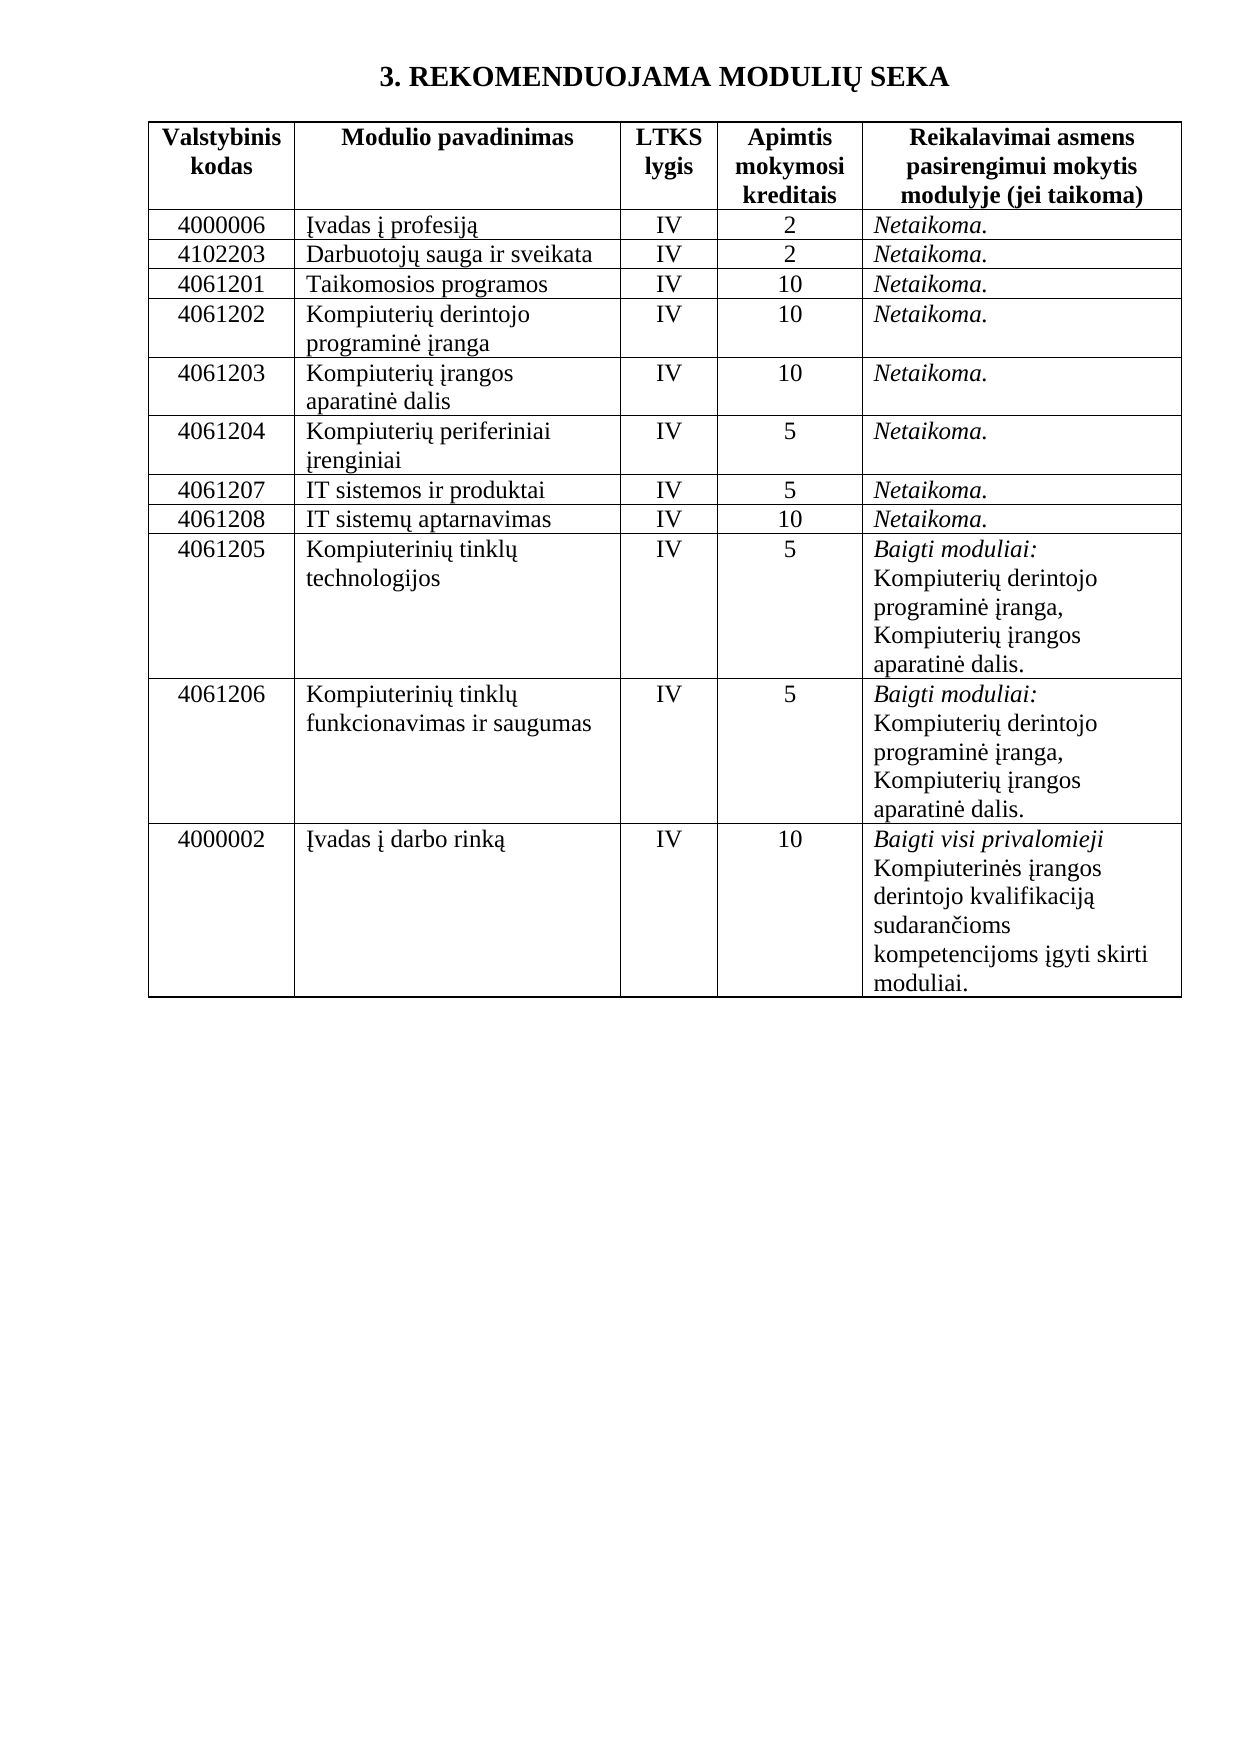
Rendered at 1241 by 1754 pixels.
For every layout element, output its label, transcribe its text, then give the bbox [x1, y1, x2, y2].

table_cell Netaikoma. [863, 269, 1181, 298]
table_cell Taikomosios programos [295, 269, 620, 298]
table_cell IT sistemos ir produktai [295, 475, 620, 503]
table_header Valstybinis kodas [149, 123, 294, 209]
table_cell IV [621, 210, 717, 238]
table_cell 10 [718, 505, 862, 533]
table_cell 5 [718, 679, 862, 823]
table_cell 5 [718, 534, 862, 678]
table_cell 4000006 [149, 210, 294, 238]
table_cell 4000002 [149, 824, 294, 996]
table_cell 4061202 [149, 299, 294, 357]
table_cell IV [621, 269, 717, 298]
table_cell 5 [718, 416, 862, 474]
table_cell 4102203 [149, 240, 294, 268]
table_cell IV [621, 534, 717, 678]
table_cell IV [621, 416, 717, 474]
table_cell 10 [718, 269, 862, 298]
table_cell Kompiuterių įrangos aparatinė dalis [295, 358, 620, 415]
table_cell Kompiuterių periferiniai įrenginiai [295, 416, 620, 474]
table_cell Netaikoma. [863, 475, 1181, 503]
table_cell Kompiuterinių tinklų funkcionavimas ir saugumas [295, 679, 620, 823]
table_header Reikalavimai asmens pasirengimui mokytis modulyje (jei taikoma) [863, 123, 1181, 209]
table_cell 4061206 [149, 679, 294, 823]
table_cell IV [621, 358, 717, 415]
table_cell Netaikoma. [863, 299, 1181, 357]
table_cell Netaikoma. [863, 210, 1181, 238]
table_cell 2 [718, 240, 862, 268]
table_cell Netaikoma. [863, 240, 1181, 268]
table_cell IV [621, 240, 717, 268]
table_cell Netaikoma. [863, 505, 1181, 533]
table_cell Kompiuterinių tinklų technologijos [295, 534, 620, 678]
table_cell IV [621, 505, 717, 533]
table_header Modulio pavadinimas [295, 123, 620, 209]
table_cell Netaikoma. [863, 358, 1181, 415]
table_cell 4061207 [149, 475, 294, 503]
table_cell IV [621, 824, 717, 996]
table_cell 2 [718, 210, 862, 238]
table_cell 4061204 [149, 416, 294, 474]
table_cell Įvadas į darbo rinką [295, 824, 620, 996]
table_cell 10 [718, 824, 862, 996]
table_cell Baigti moduliai: Kompiuterių derintojo programinė įranga, Kompiuterių įrangos aparatinė dalis. [863, 534, 1181, 678]
table_cell IT sistemų aptarnavimas [295, 505, 620, 533]
table_cell Darbuotojų sauga ir sveikata [295, 240, 620, 268]
table_cell 5 [718, 475, 862, 503]
table_cell 4061208 [149, 505, 294, 533]
table_cell Kompiuterių derintojo programinė įranga [295, 299, 620, 357]
table_cell IV [621, 679, 717, 823]
table_cell 10 [718, 358, 862, 415]
table_cell 4061201 [149, 269, 294, 298]
table_cell IV [621, 475, 717, 503]
table_cell Įvadas į profesiją [295, 210, 620, 238]
table_cell 4061203 [149, 358, 294, 415]
table_cell IV [621, 299, 717, 357]
table_cell Baigti visi privalomieji Kompiuterinės įrangos derintojo kvalifikaciją sudarančioms kompetencijoms įgyti skirti moduliai. [863, 824, 1181, 996]
table_cell 10 [718, 299, 862, 357]
table_header Apimtis mokymosi kreditais [718, 123, 862, 209]
table_cell 4061205 [149, 534, 294, 678]
text 3. REKOMENDUOJAMA MODULIŲ SEKA [148, 59, 1181, 93]
table_cell Netaikoma. [863, 416, 1181, 474]
table_cell Baigti moduliai: Kompiuterių derintojo programinė įranga, Kompiuterių įrangos aparatinė dalis. [863, 679, 1181, 823]
table_header LTKS lygis [621, 123, 717, 209]
